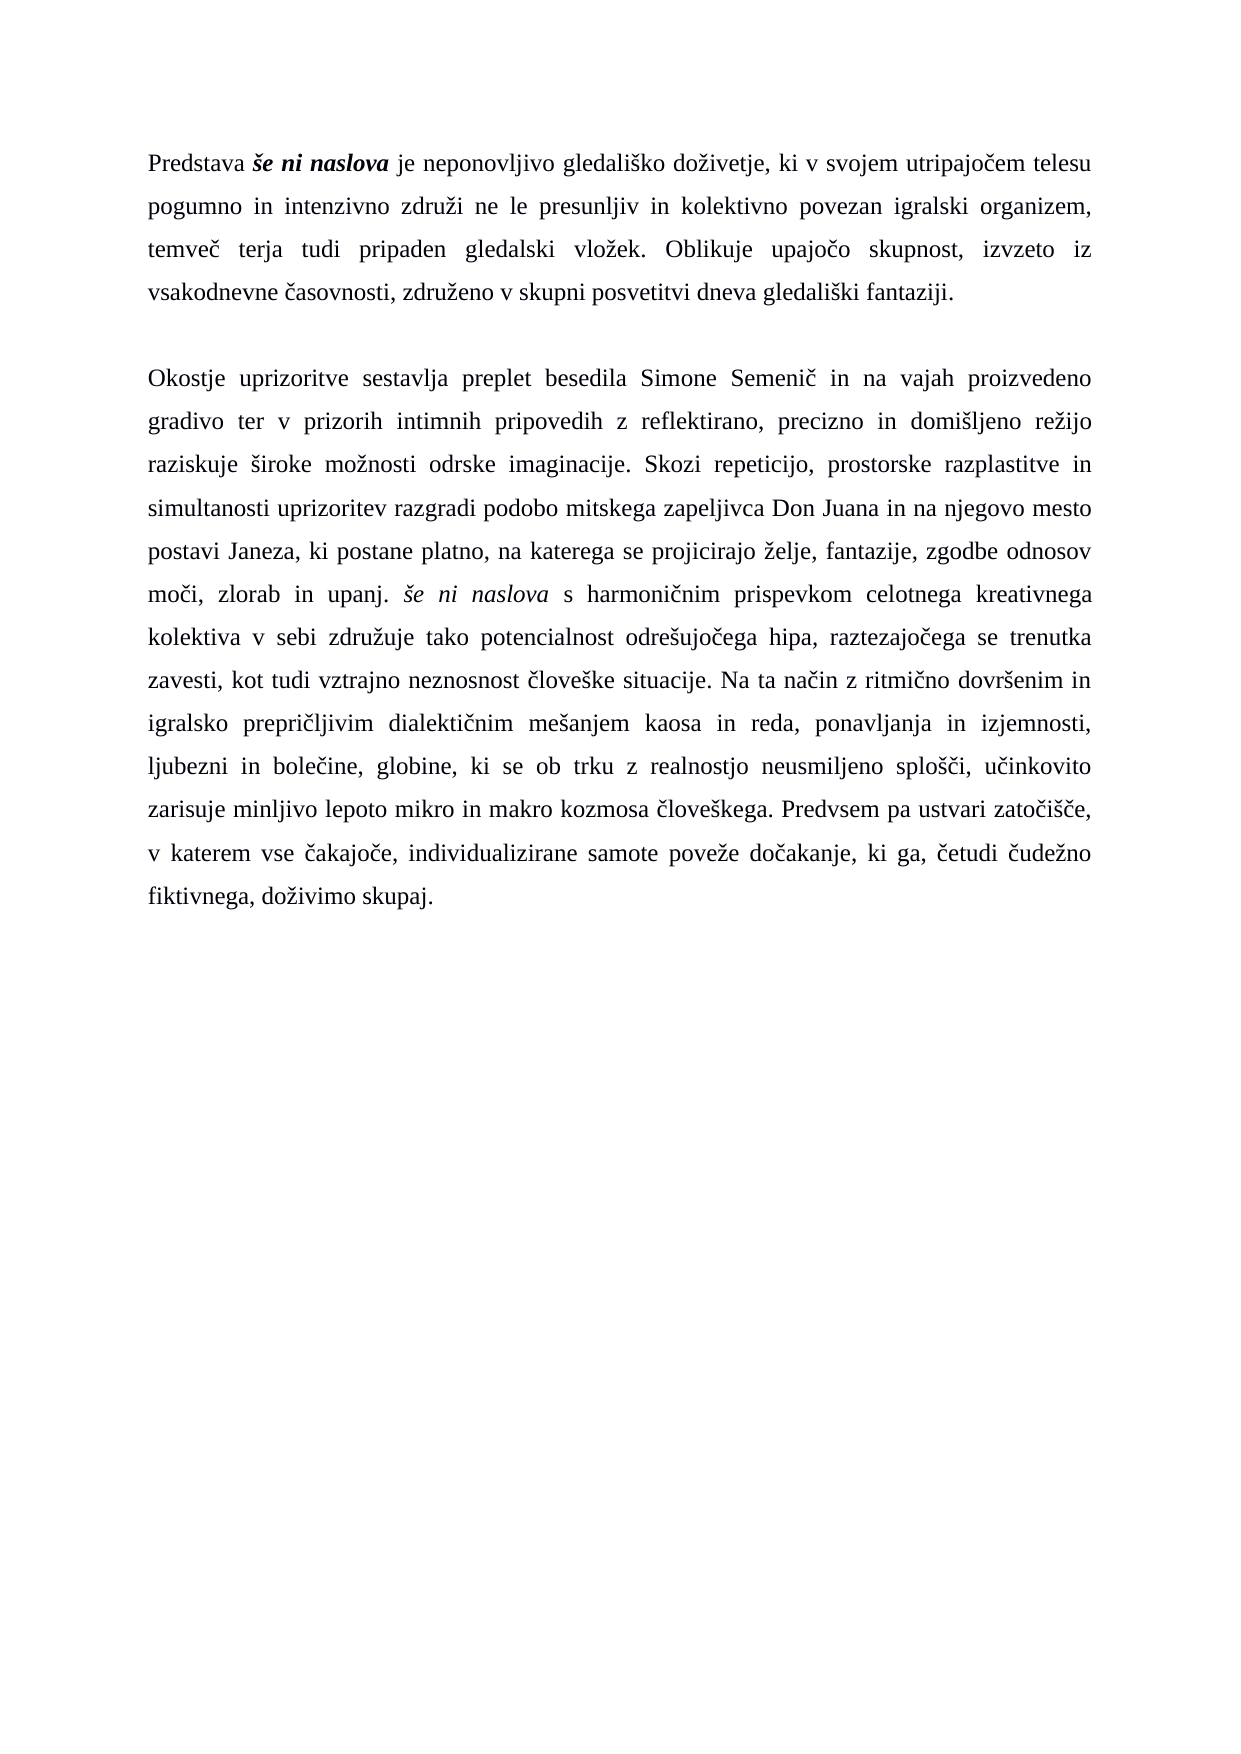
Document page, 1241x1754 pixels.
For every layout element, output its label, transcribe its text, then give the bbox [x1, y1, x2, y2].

text Okostje uprizoritve sestavlja preplet besedila Simone Semenič in na vajah proizvedeno gradivo ter v prizorih intimnih pripovedih z reflektirano, precizno in domišljeno režijo raziskuje široke možnosti odrske imaginacije. Skozi repeticijo, prostorske razplastitve in simultanosti uprizoritev razgradi podobo mitskega zapeljivca Don Juana in na njegovo mesto postavi Janeza, ki postane platno, na katerega se projicirajo želje, fantazije, zgodbe odnosov moči, zlorab in upanj. še ni naslova s harmoničnim prispevkom celotnega kreativnega kolektiva v sebi združuje tako potencialnost odrešujočega hipa, raztezajočega se trenutka zavesti, kot tudi vztrajno neznosnost človeške situacije. Na ta način z ritmično dovršenim in igralsko prepričljivim dialektičnim mešanjem kaosa in reda, ponavljanja in izjemnosti, ljubezni in bolečine, globine, ki se ob trku z realnostjo neusmiljeno splošči, učinkovito zarisuje minljivo lepoto mikro in makro kozmosa človeškega. Predvsem pa ustvari zatočišče, v katerem vse čakajoče, individualizirane samote poveže dočakanje, ki ga, četudi čudežno fiktivnega, doživimo skupaj. [148, 363, 1093, 909]
text Predstava še ni naslova je neponovljivo gledališko doživetje, ki v svojem utripajočem telesu pogumno in intenzivno združi ne le presunljiv in kolektivno povezan igralski organizem, temveč terja tudi pripaden gledalski vložek. Oblikuje upajočo skupnost, izvzeto iz vsakodnevne časovnosti, združeno v skupni posvetitvi dneva gledališki fantaziji. [148, 148, 1093, 306]
